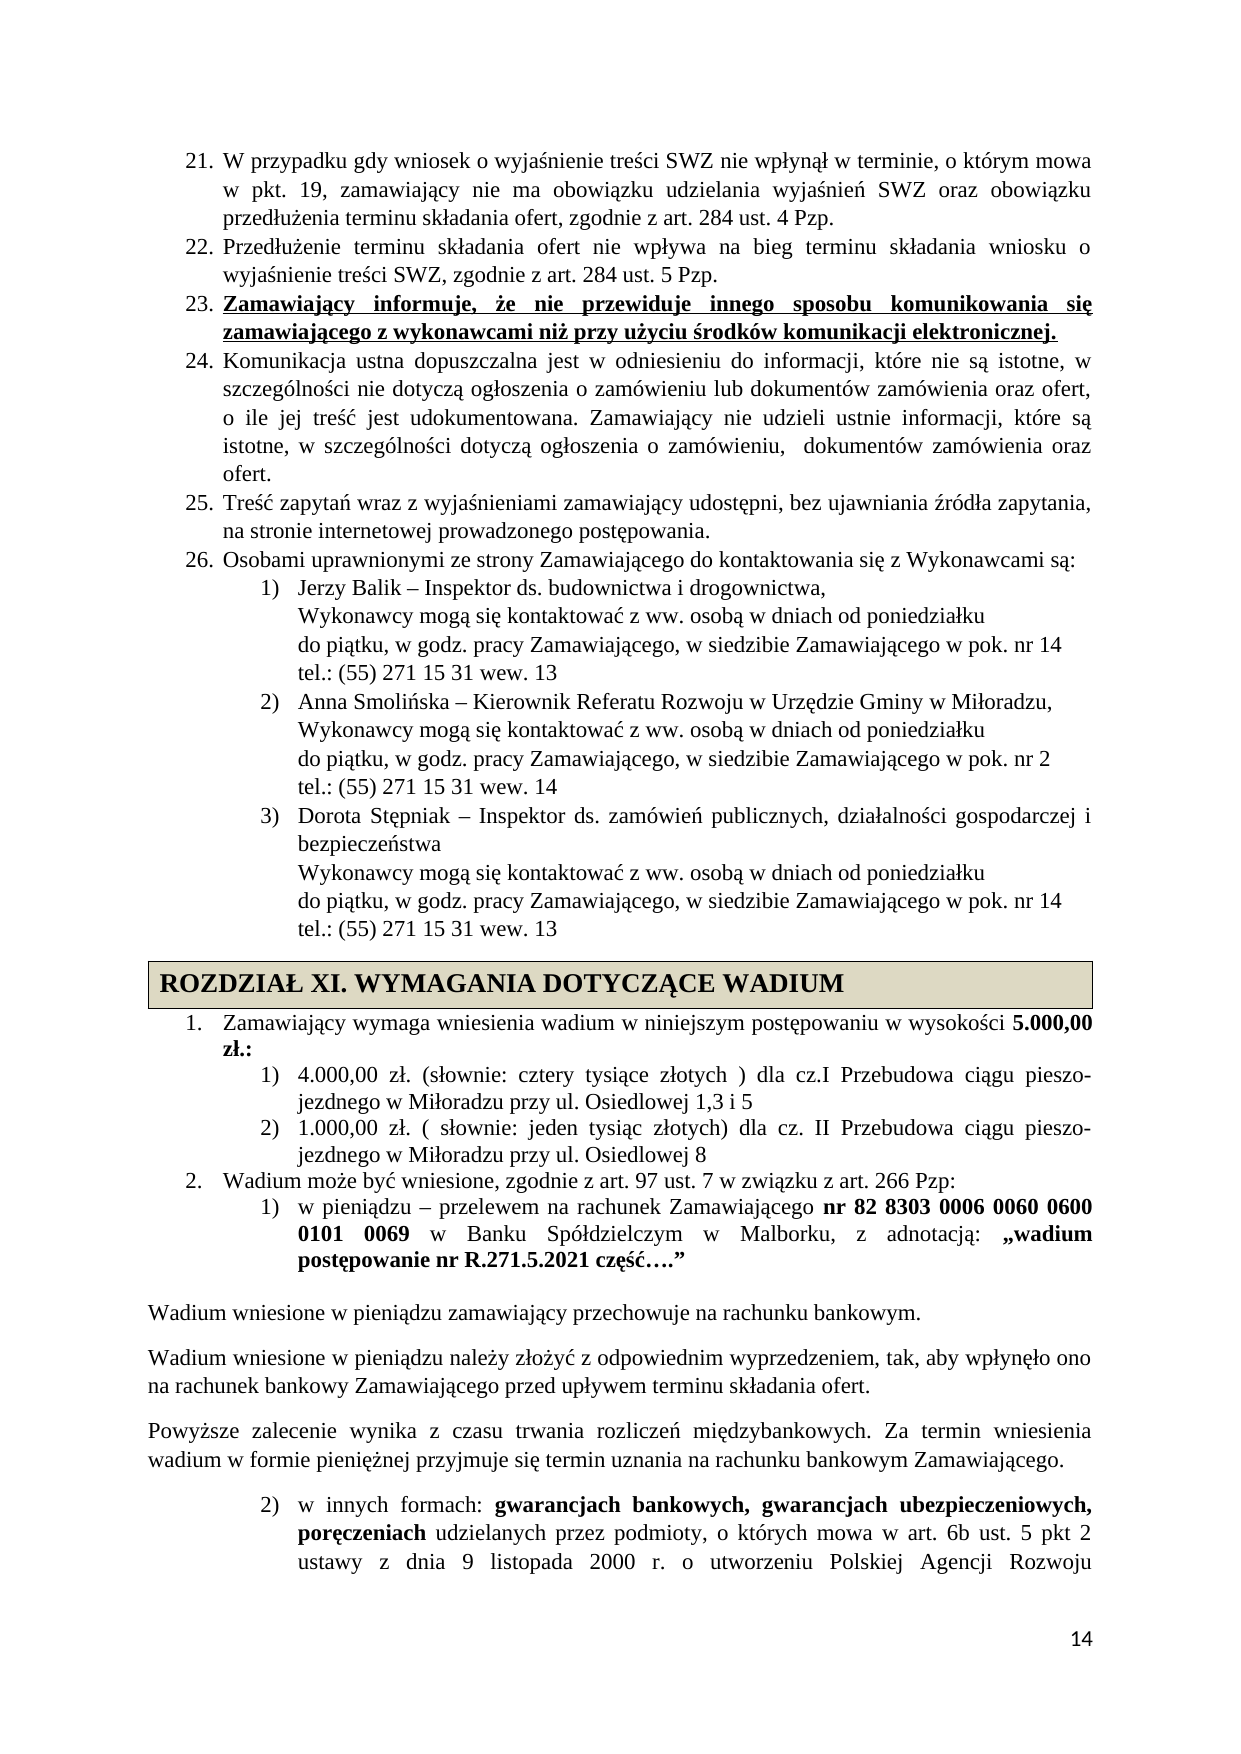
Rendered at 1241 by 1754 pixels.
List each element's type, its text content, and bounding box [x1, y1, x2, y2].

list Komunikacja ustna dopuszczalna jest w odniesieniu do informacji, które nie są istotne, w szczególności nie dotyczą ogłoszenia o zamówieniu lub dokumentów zamówienia oraz ofert, o ile jej treść jest udokumentowana. Zamawiający nie udzieli ustnie informacji, które są istotne, w szczególności dotyczą ogłoszenia o zamówieniu, dokumentów zamówienia oraz ofert. [185, 347, 1093, 487]
table_header ROZDZIAŁ XI. WYMAGANIA DOTYCZĄCE WADIUM [149, 962, 1092, 1008]
list w pieniądzu – przelewem na rachunek Zamawiającego nr 82 8303 0006 0060 0600 0101 0069 w Banku Spółdzielczym w Malborku, z adnotacją: „wadium postępowanie nr R.271.5.2021 część….” [260, 1193, 1093, 1272]
list Wadium może być wniesione, zgodnie z art. 97 ust. 7 w związku z art. 266 Pzp: [185, 1167, 1093, 1193]
list Jerzy Balik – Inspektor ds. budownictwa i drogownictwa, [260, 574, 1093, 601]
list tel.: (55) 271 15 31 wew. 13 [298, 659, 1093, 686]
text Wadium wniesione w pieniądzu zamawiający przechowuje na rachunku bankowym. [148, 1299, 1093, 1325]
list Anna Smolińska – Kierownik Referatu Rozwoju w Urzędzie Gminy w Miłoradzu, [260, 688, 1093, 714]
text Powyższe zalecenie wynika z czasu trwania rozliczeń międzybankowych. Za termin wniesienia wadium w formie pieniężnej przyjmuje się termin uznania na rachunku bankowym Zamawiającego. [148, 1417, 1093, 1472]
list 1.000,00 zł. ( słownie: jeden tysiąc złotych) dla cz. II Przebudowa ciągu pieszo-jezdnego w Miłoradzu przy ul. Osiedlowej 8 [260, 1114, 1093, 1167]
list do piątku, w godz. pracy Zamawiającego, w siedzibie Zamawiającego w pok. nr 2 [298, 745, 1093, 771]
list Treść zapytań wraz z wyjaśnieniami zamawiający udostępni, bez ujawniania źródła zapytania, na stronie internetowej prowadzonego postępowania. [185, 489, 1093, 544]
text Wadium wniesione w pieniądzu należy złożyć z odpowiednim wyprzedzeniem, tak, aby wpłynęło ono na rachunek bankowy Zamawiającego przed upływem terminu składania ofert. [148, 1344, 1093, 1399]
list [260, 1491, 1093, 1574]
list W przypadku gdy wniosek o wyjaśnienie treści SWZ nie wpłynął w terminie, o którym mowa w pkt. 19, zamawiający nie ma obowiązku udzielania wyjaśnień SWZ oraz obowiązku przedłużenia terminu składania ofert, zgodnie z art. 284 ust. 4 Pzp. [185, 148, 1093, 231]
list do piątku, w godz. pracy Zamawiającego, w siedzibie Zamawiającego w pok. nr 14 [298, 631, 1093, 657]
list Osobami uprawnionymi ze strony Zamawiającego do kontaktowania się z Wykonawcami są: [185, 546, 1093, 572]
list tel.: (55) 271 15 31 wew. 14 [298, 773, 1093, 799]
list Wykonawcy mogą się kontaktować z ww. osobą w dniach od poniedziałku [298, 858, 1093, 885]
list Wykonawcy mogą się kontaktować z ww. osobą w dniach od poniedziałku [298, 716, 1093, 743]
list Zamawiający wymaga wniesienia wadium w niniejszym postępowaniu w wysokości 5.000,00 zł.: [185, 1009, 1093, 1062]
list Wykonawcy mogą się kontaktować z ww. osobą w dniach od poniedziałku [298, 603, 1093, 629]
list Dorota Stępniak – Inspektor ds. zamówień publicznych, działalności gospodarczej i bezpieczeństwa [260, 802, 1093, 856]
list Zamawiający informuje, że nie przewiduje innego sposobu komunikowania się zamawiającego z wykonawcami niż przy użyciu środków komunikacji elektronicznej. [185, 290, 1093, 344]
list do piątku, w godz. pracy Zamawiającego, w siedzibie Zamawiającego w pok. nr 14 [298, 887, 1093, 913]
list tel.: (55) 271 15 31 wew. 13 [298, 915, 1093, 942]
list Przedłużenie terminu składania ofert nie wpływa na bieg terminu składania wniosku o wyjaśnienie treści SWZ, zgodnie z art. 284 ust. 5 Pzp. [185, 233, 1093, 288]
list 4.000,00 zł. (słownie: cztery tysiące złotych ) dla cz.I Przebudowa ciągu pieszo-jezdnego w Miłoradzu przy ul. Osiedlowej 1,3 i 5 [260, 1062, 1093, 1114]
